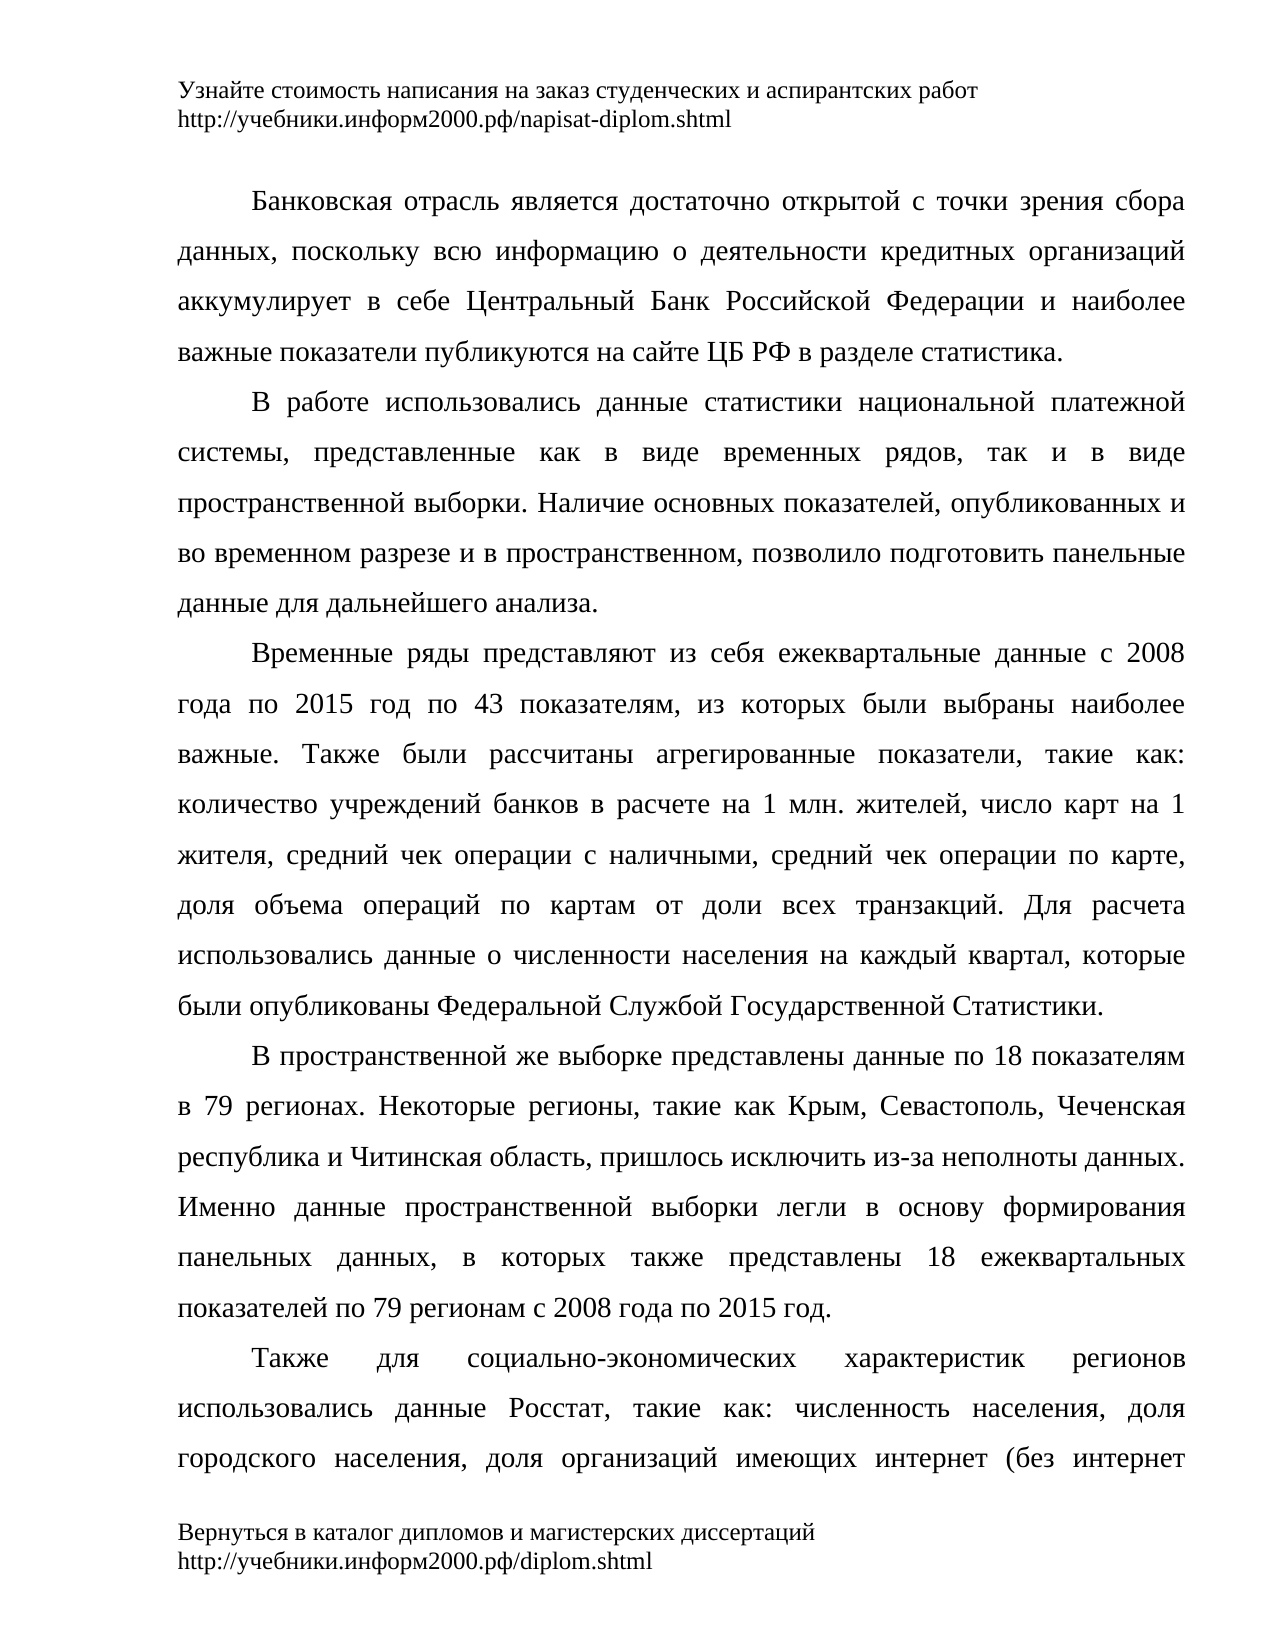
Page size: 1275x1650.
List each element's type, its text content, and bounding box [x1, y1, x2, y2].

text В пространственной же выборке представлены данные по 18 показателям в 79 регионах. Некоторые регионы, такие как Крым, Севастополь, Чеченская республика и Читинская область, пришлось исключить из-за неполноты данных. Именно данные пространственной выборки легли в основу формирования панельных данных, в которых также представлены 18 ежеквартальных показателей по 79 регионам с 2008 года по 2015 год. [177, 1038, 1186, 1323]
text Банковская отрасль является достаточно открытой с точки зрения сбора данных, поскольку всю информацию о деятельности кредитных организаций аккумулирует в себе Центральный Банк Российской Федерации и наиболее важные показатели публикуются на сайте ЦБ РФ в разделе статистика. [177, 183, 1186, 367]
text Временные ряды представляют из себя ежеквартальные данные с 2008 года по 2015 год по 43 показателям, из которых были выбраны наиболее важные. Также были рассчитаны агрегированные показатели, такие как: количество учреждений банков в расчете на 1 млн. жителей, число карт на 1 жителя, средний чек операции с наличными, средний чек операции по карте, доля объема операций по картам от доли всех транзакций. Для расчета использовались данные о численности населения на каждый квартал, которые были опубликованы Федеральной Службой Государственной Статистики. [177, 636, 1186, 1021]
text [177, 1340, 1186, 1474]
text В работе использовались данные статистики национальной платежной системы, представленные как в виде временных рядов, так и в виде пространственной выборки. Наличие основных показателей, опубликованных и во временном разрезе и в пространственном, позволило подготовить панельные данные для дальнейшего анализа. [177, 384, 1186, 619]
